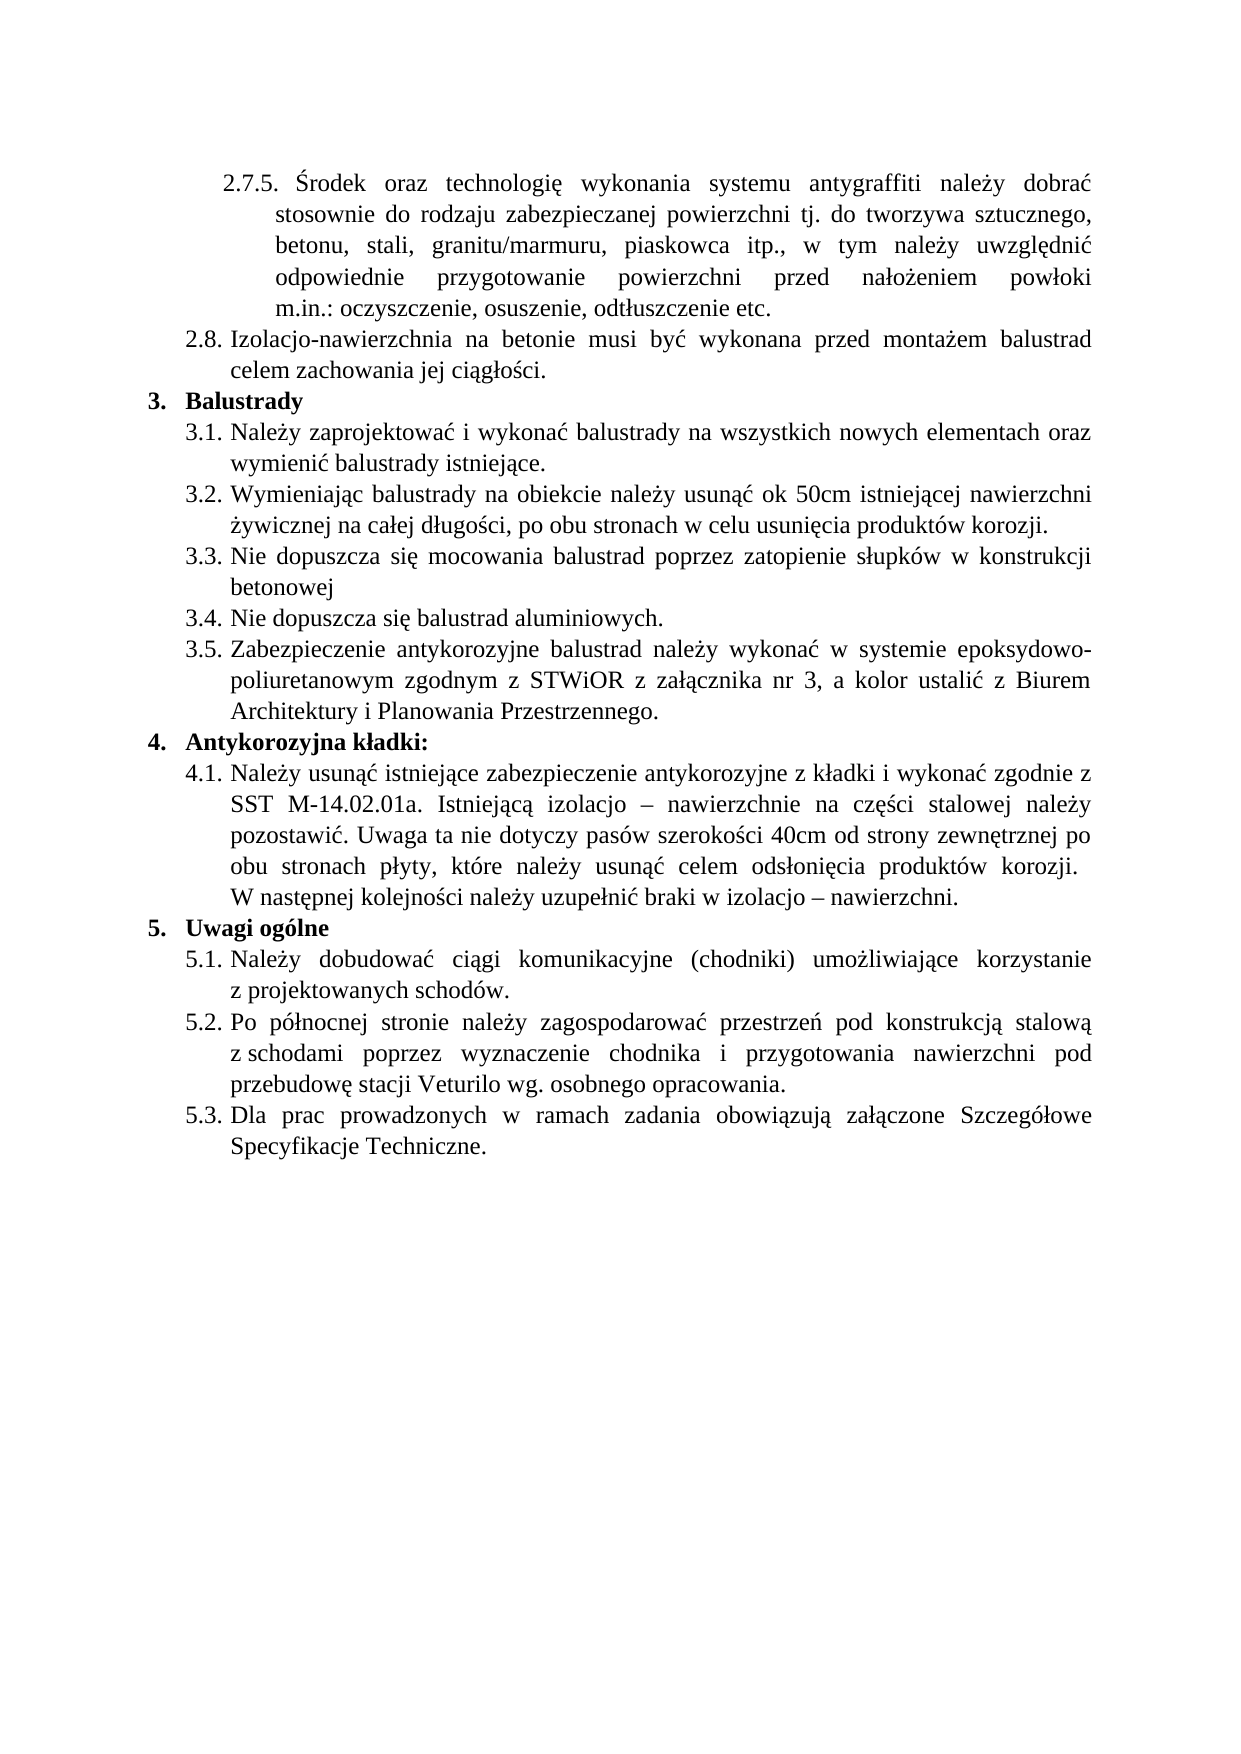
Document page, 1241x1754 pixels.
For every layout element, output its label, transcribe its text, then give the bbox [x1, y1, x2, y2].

list Należy dobudować ciągi komunikacyjne (chodniki) umożliwiające korzystanie z projektowanych schodów. [185, 944, 1092, 1004]
list Izolacjo-nawierzchnia na betonie musi być wykonana przed montażem balustrad celem zachowania jej ciągłości. [185, 324, 1092, 383]
list Zabezpieczenie antykorozyjne balustrad należy wykonać w systemie epoksydowo-poliuretanowym zgodnym z STWiOR z załącznika nr 3, a kolor ustalić z Biurem Architektury i Planowania Przestrzennego. [185, 634, 1092, 725]
list Antykorozyjna kładki: [148, 727, 1092, 756]
list Po północnej stronie należy zagospodarować przestrzeń pod konstrukcją stalową z schodami poprzez wyznaczenie chodnika i przygotowania nawierzchni pod przebudowę stacji Veturilo wg. osobnego opracowania. [185, 1007, 1092, 1097]
list Należy zaprojektować i wykonać balustrady na wszystkich nowych elementach oraz wymienić balustrady istniejące. [185, 417, 1092, 477]
list Dla prac prowadzonych w ramach zadania obowiązują załączone Szczegółowe Specyfikacje Techniczne. [185, 1100, 1092, 1159]
list Należy usunąć istniejące zabezpieczenie antykorozyjne z kładki i wykonać zgodnie z SST M-14.02.01a. Istniejącą izolacjo – nawierzchnie na części stalowej należy pozostawić. Uwaga ta nie dotyczy pasów szerokości 40cm od strony zewnętrznej po obu stronach płyty, które należy usunąć celem odsłonięcia produktów korozji. W następnej kolejności należy uzupełnić braki w izolacjo – nawierzchni. [185, 758, 1092, 911]
list Środek oraz technologię wykonania systemu antygraffiti należy dobrać stosownie do rodzaju zabezpieczanej powierzchni tj. do tworzywa sztucznego, betonu, stali, granitu/marmuru, piaskowca itp., w tym należy uwzględnić odpowiednie przygotowanie powierzchni przed nałożeniem powłoki m.in.: oczyszczenie, osuszenie, odtłuszczenie etc. [223, 168, 1092, 321]
list Nie dopuszcza się balustrad aluminiowych. [185, 603, 1092, 632]
list Wymieniając balustrady na obiekcie należy usunąć ok 50cm istniejącej nawierzchni żywicznej na całej długości, po obu stronach w celu usunięcia produktów korozji. [185, 479, 1092, 539]
list Nie dopuszcza się mocowania balustrad poprzez zatopienie słupków w konstrukcji betonowej [185, 541, 1092, 601]
list Uwagi ogólne [148, 913, 1092, 942]
list Balustrady [148, 386, 1092, 414]
